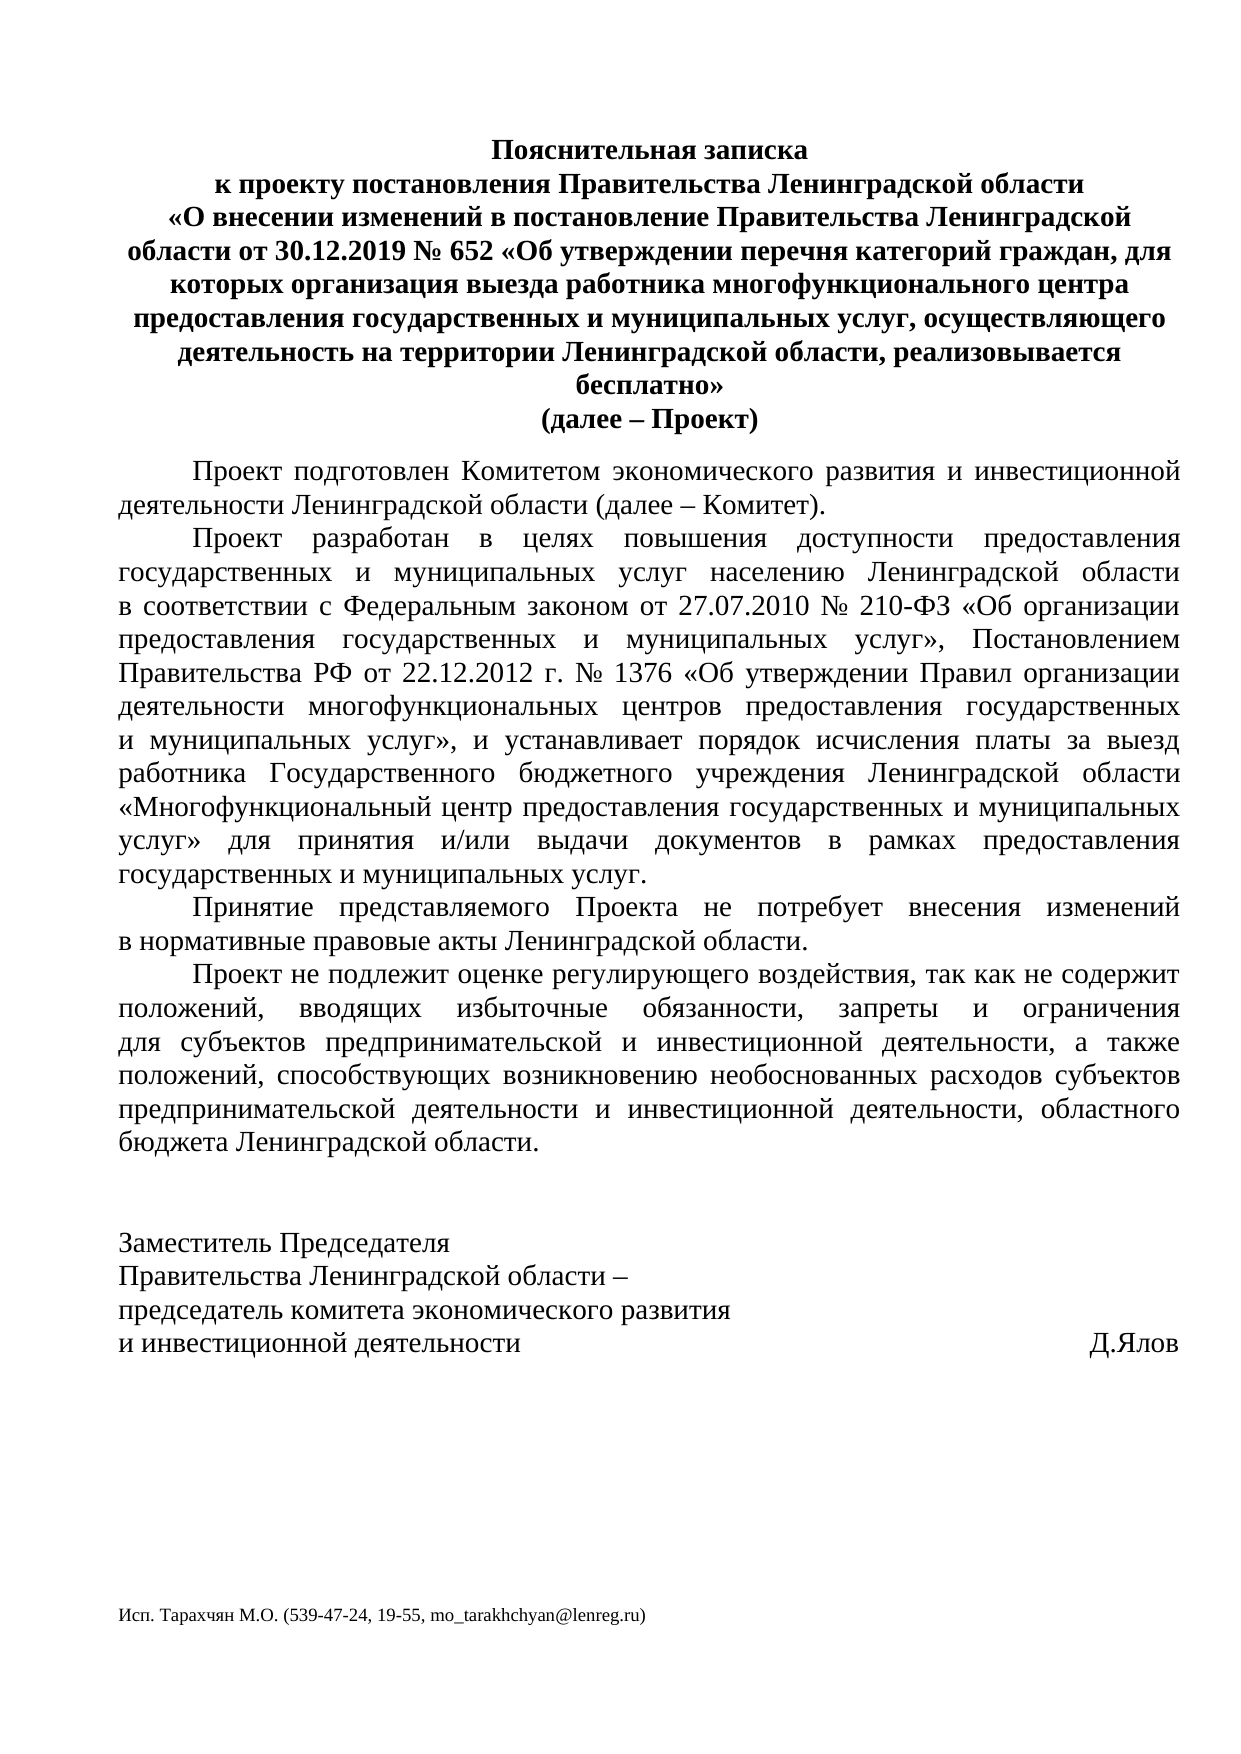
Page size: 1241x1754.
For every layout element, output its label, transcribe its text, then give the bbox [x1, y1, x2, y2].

text Принятие представляемого Проекта не потребует внесения изменений в нормативные правовые акты Ленинградской области. [118, 889, 1181, 957]
text Проект разработан в целях повышения доступности предоставления государственных и муниципальных услуг населению Ленинградской области в соответствии с Федеральным законом от 27.07.2010 № 210-ФЗ «Об организации предоставления государственных и муниципальных услуг», Постановлением Правительства РФ от 22.12.2012 г. № 1376 «Об утверждении Правил организации деятельности многофункциональных центров предоставления государственных и муниципальных услуг», и устанавливает порядок исчисления платы за выезд работника Государственного бюджетного учреждения Ленинградской области «Многофункциональный центр предоставления государственных и муниципальных услуг» для принятия и/или выдачи документов в рамках предоставления государственных и муниципальных услуг. [118, 521, 1181, 889]
text Пояснительная записка [118, 132, 1181, 166]
text к проекту постановления Правительства Ленинградской области «О внесении изменений в постановление Правительства Ленинградской области от 30.12.2019 № 652 «Об утверждении перечня категорий граждан, для которых организация выезда работника многофункционального центра предоставления государственных и муниципальных услуг, осуществляющего деятельность на территории Ленинградской области, реализовывается бесплатно» [118, 166, 1181, 401]
text и инвестиционной деятельности Д.Ялов [118, 1326, 1181, 1359]
text (далее – Проект) [118, 401, 1181, 434]
text Проект подготовлен Комитетом экономического развития и инвестиционной деятельности Ленинградской области (далее – Комитет). [118, 453, 1181, 521]
text Правительства Ленинградской области – [118, 1258, 1181, 1292]
text председатель комитета экономического развития [118, 1292, 1181, 1326]
text Проект не подлежит оценке регулирующего воздействия, так как не содержит положений, вводящих избыточные обязанности, запреты и ограничения для субъектов предпринимательской и инвестиционной деятельности, а также положений, способствующих возникновению необоснованных расходов субъектов предпринимательской деятельности и инвестиционной деятельности, областного бюджета Ленинградской области. [118, 957, 1181, 1158]
text Исп. Тарахчян М.О. (539-47-24, 19-55, mo_tarakhchyan@lenreg.ru) [118, 1603, 1181, 1625]
text Заместитель Председателя [118, 1225, 1181, 1258]
